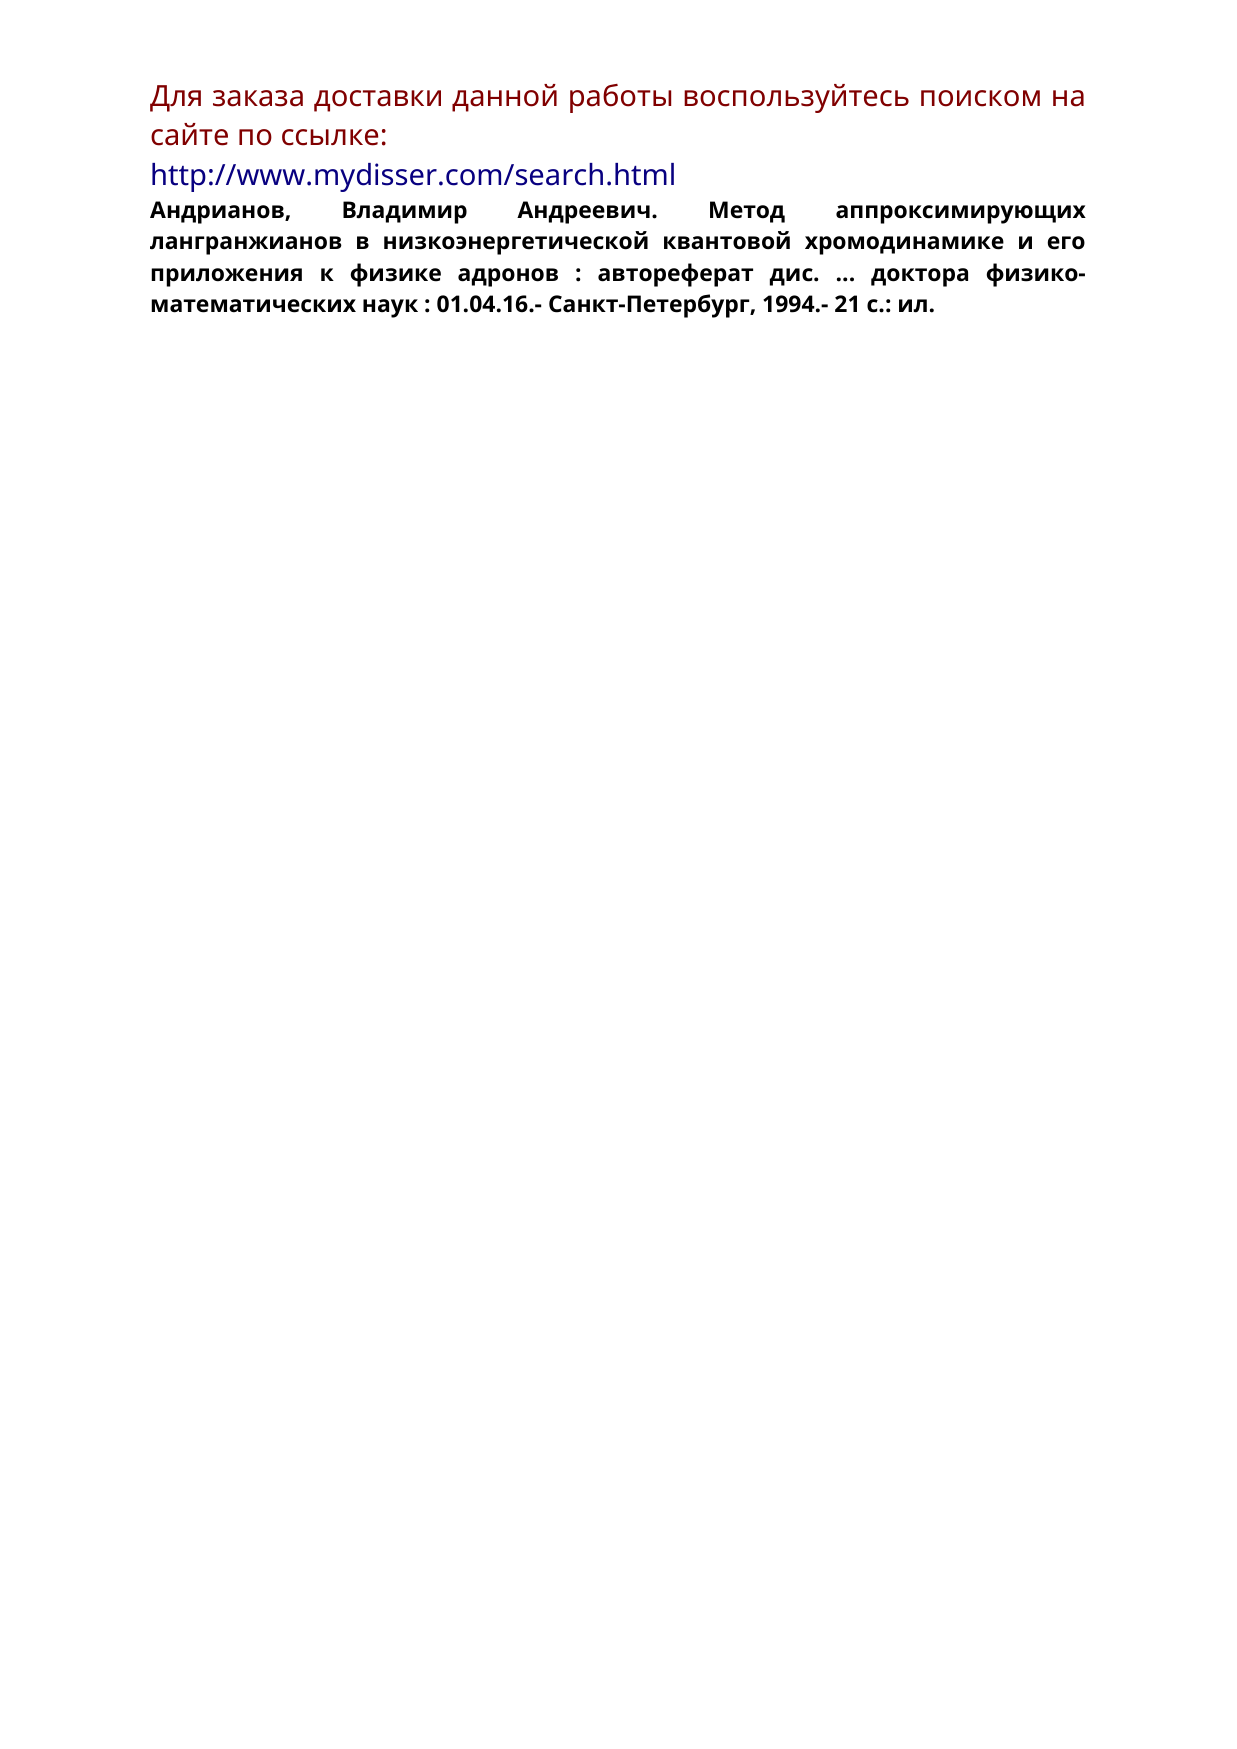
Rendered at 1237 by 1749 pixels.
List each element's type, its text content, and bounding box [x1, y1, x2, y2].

text Андрианов, Владимир Андреевич. Метод аппроксимирующих лангранжианов в низкоэнергетической квантовой хромодинамике и его приложения к физике адронов : автореферат дис. ... доктора физико-математических наук : 01.04.16.- Санкт-Петербург, 1994.- 21 с.: ил. [150, 194, 1086, 319]
